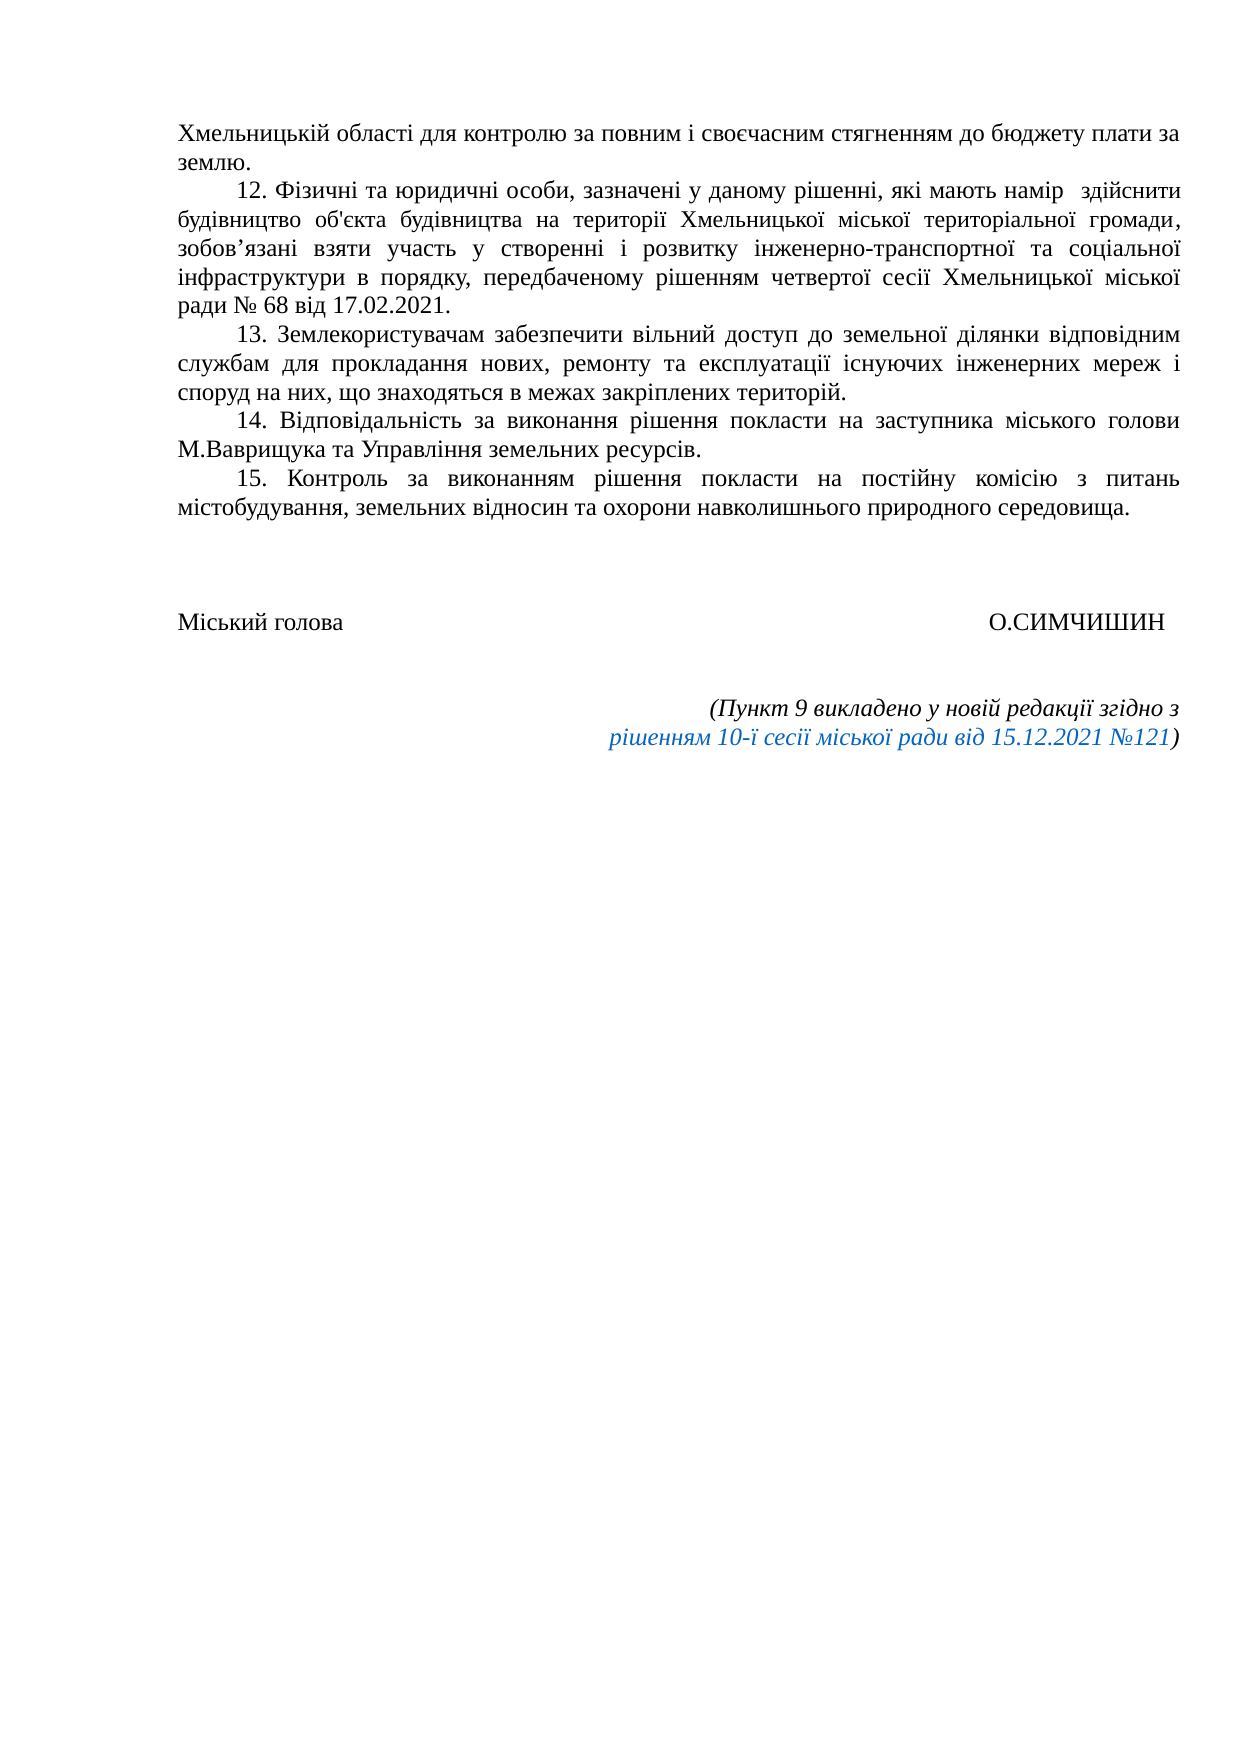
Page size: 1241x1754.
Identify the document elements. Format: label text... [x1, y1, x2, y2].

text рішенням 10-ї сесії міської ради від 15.12.2021 №121) [177, 722, 1182, 751]
text 14. Відповідальність за виконання рішення покласти на заступника міського голови М.Ваврищука та Управління земельних ресурсів. [177, 406, 1181, 463]
text 13. Землекористувачам забезпечити вільний доступ до земельної ділянки відповідним службам для прокладання нових, ремонту та експлуатації існуючих інженерних мереж і споруд на них, що знаходяться в межах закріплених територій. [177, 319, 1181, 406]
text 15. Контроль за виконанням рішення покласти на постійну комісію з питань містобудування, земельних відносин та охорони навколишнього природного середовища. [177, 463, 1181, 521]
text (Пункт 9 викладено у новій редакції згідно з [177, 693, 1182, 722]
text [177, 118, 1181, 176]
text Міський голова О.СИМЧИШИН [177, 607, 1182, 636]
text 12. Фізичні та юридичні особи, зазначені у даному рішенні, які мають намір здійснити будівництво об'єкта будівництва на території Хмельницької міської територіальної громади, зобов’язані взяти участь у створенні і розвитку інженерно-транспортної та соціальної інфраструктури в порядку, передбаченому рішенням четвертої сесії Хмельницької міської ради № 68 від 17.02.2021. [177, 176, 1181, 319]
